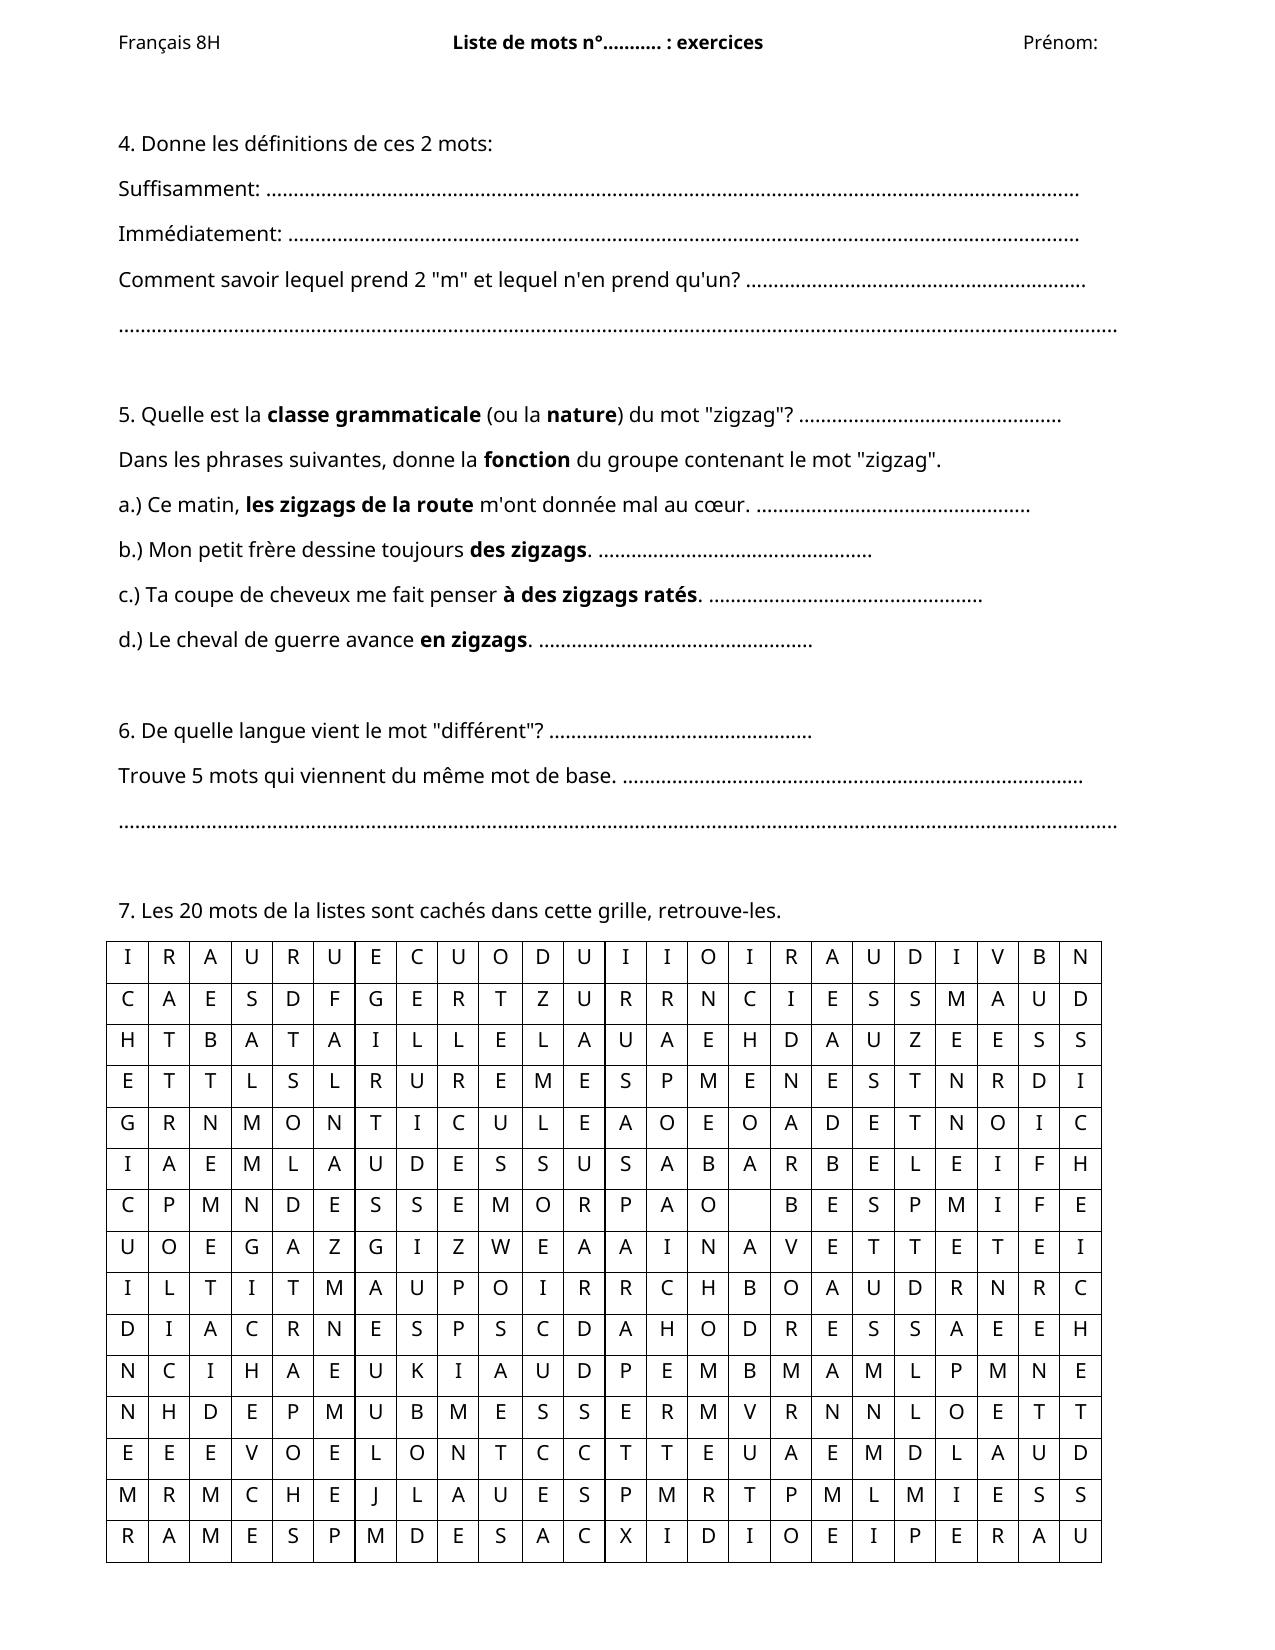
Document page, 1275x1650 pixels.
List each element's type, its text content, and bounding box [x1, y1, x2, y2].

table_cell E [1060, 1356, 1101, 1396]
table_cell R [438, 1066, 478, 1107]
table_cell D [1060, 1439, 1101, 1479]
table_cell F [1019, 1190, 1059, 1231]
table_cell R [606, 984, 646, 1024]
table_cell H [729, 1025, 770, 1065]
table_cell R [149, 1480, 189, 1520]
table_cell I [107, 1149, 148, 1189]
table_header D [895, 942, 935, 983]
table_cell E [729, 1066, 770, 1107]
table_cell R [149, 1108, 189, 1148]
table_cell L [356, 1439, 396, 1479]
table_cell W [479, 1232, 522, 1272]
table_cell M [978, 1356, 1018, 1396]
text ……………………………………………………………………………………………………………………………………………………………….. [118, 806, 1157, 834]
table_cell D [564, 1356, 604, 1396]
table_cell U [1019, 1439, 1059, 1479]
table_cell S [523, 1397, 563, 1437]
table_cell C [523, 1315, 563, 1355]
table_cell B [771, 1190, 811, 1231]
table_cell E [107, 1439, 148, 1479]
table_cell D [895, 1273, 935, 1313]
table_cell E [397, 984, 437, 1024]
table_header R [149, 942, 189, 983]
table_cell T [729, 1480, 770, 1520]
table_cell T [1019, 1397, 1059, 1437]
table_cell N [853, 1397, 894, 1437]
table_cell H [107, 1025, 148, 1065]
table_cell D [190, 1397, 231, 1437]
table_cell C [564, 1439, 604, 1479]
table_cell O [647, 1108, 687, 1148]
table_cell L [273, 1149, 313, 1189]
table_cell E [812, 1232, 852, 1272]
table_header I [606, 942, 646, 983]
table_header V [978, 942, 1018, 983]
table_cell D [688, 1521, 728, 1562]
table_cell A [356, 1273, 396, 1313]
table_cell E [314, 1480, 354, 1520]
table_cell E [190, 984, 231, 1024]
table_cell R [647, 1397, 687, 1437]
table_cell S [273, 1521, 313, 1562]
table_cell O [771, 1273, 811, 1313]
table_header N [1060, 942, 1101, 983]
table_cell L [397, 1025, 437, 1065]
table_cell E [479, 1397, 522, 1437]
text 7. Les 20 mots de la listes sont cachés dans cette grille, retrouve-les. [118, 896, 1157, 924]
table_cell U [523, 1356, 563, 1396]
table_cell M [356, 1521, 396, 1562]
table_header U [853, 942, 894, 983]
table_cell S [479, 1521, 522, 1562]
table_header D [523, 942, 563, 983]
table_cell A [190, 1315, 231, 1355]
table_header O [479, 942, 522, 983]
table_cell E [314, 1356, 354, 1396]
table_cell F [1019, 1149, 1059, 1189]
table_cell U [1019, 984, 1059, 1024]
table_cell A [978, 1439, 1018, 1479]
table_cell E [853, 1108, 894, 1148]
table_cell E [978, 1315, 1018, 1355]
table_cell N [314, 1315, 354, 1355]
table_cell O [397, 1439, 437, 1479]
table_cell E [1060, 1190, 1101, 1231]
table_cell L [895, 1397, 935, 1437]
table_cell S [606, 1149, 646, 1189]
table_cell S [1060, 1480, 1101, 1520]
table_cell R [438, 984, 478, 1024]
table_cell A [438, 1480, 478, 1520]
table_cell P [606, 1480, 646, 1520]
table_cell T [647, 1439, 687, 1479]
table_cell E [936, 1025, 977, 1065]
table_cell P [606, 1190, 646, 1231]
table_cell D [397, 1149, 437, 1189]
table_header I [936, 942, 977, 983]
table_cell G [107, 1108, 148, 1148]
table_cell A [771, 1108, 811, 1148]
table_cell M [190, 1480, 231, 1520]
table_cell M [314, 1397, 354, 1437]
table_cell S [523, 1149, 563, 1189]
text Immédiatement: ……………………………………….………………………………………………………………………................. [118, 219, 1157, 248]
table_header C [397, 942, 437, 983]
table_cell O [523, 1190, 563, 1231]
table_cell U [564, 1149, 604, 1189]
table_cell L [523, 1025, 563, 1065]
table_cell P [149, 1190, 189, 1231]
table_header A [812, 942, 852, 983]
table_cell N [812, 1397, 852, 1437]
text a.) Ce matin, les zigzags de la route m'ont donnée mal au cœur. ………………………………………….. [118, 490, 1157, 519]
table_cell O [688, 1190, 728, 1231]
table_cell L [523, 1108, 563, 1148]
table_cell I [149, 1315, 189, 1355]
table_cell I [771, 984, 811, 1024]
table_cell E [978, 1480, 1018, 1520]
table_cell T [356, 1108, 396, 1148]
table_cell S [1060, 1025, 1101, 1065]
table_cell M [936, 984, 977, 1024]
table_cell E [149, 1439, 189, 1479]
table_cell R [1019, 1273, 1059, 1313]
table_cell R [688, 1480, 728, 1520]
table_cell A [812, 1025, 852, 1065]
table_cell S [356, 1190, 396, 1231]
table_cell E [314, 1439, 354, 1479]
table_header U [232, 942, 272, 983]
table_cell E [978, 1025, 1018, 1065]
table_cell M [853, 1356, 894, 1396]
table_cell D [729, 1315, 770, 1355]
table_cell U [853, 1273, 894, 1313]
table_cell C [1060, 1108, 1101, 1148]
table_cell P [771, 1480, 811, 1520]
table_cell C [564, 1521, 604, 1562]
table_cell G [232, 1232, 272, 1272]
table_cell U [107, 1232, 148, 1272]
table_cell M [688, 1066, 728, 1107]
table_cell B [397, 1397, 437, 1437]
table_cell P [273, 1397, 313, 1437]
text d.) Le cheval de guerre avance en zigzags. ………………………………………….. [118, 626, 1157, 654]
table_cell N [314, 1108, 354, 1148]
table_cell Z [895, 1025, 935, 1065]
table_cell T [273, 1025, 313, 1065]
table_cell I [356, 1025, 396, 1065]
table_cell T [1060, 1397, 1101, 1437]
table_cell I [936, 1480, 977, 1520]
text Suffisamment: ………………………………………….…………………………………………………………………………............... [118, 174, 1157, 203]
table_cell S [895, 1315, 935, 1355]
table_cell T [895, 1066, 935, 1107]
table_cell M [936, 1190, 977, 1231]
table_cell I [438, 1356, 478, 1396]
table_cell I [1060, 1232, 1101, 1272]
table_cell M [688, 1356, 728, 1396]
table_cell A [314, 1149, 354, 1189]
table_cell S [853, 1315, 894, 1355]
table_cell U [564, 984, 604, 1024]
table_cell T [479, 984, 522, 1024]
table_cell T [895, 1232, 935, 1272]
table_cell A [564, 1232, 604, 1272]
table_cell R [771, 1149, 811, 1189]
table_cell E [438, 1521, 478, 1562]
table_cell A [812, 1356, 852, 1396]
table_cell D [1019, 1066, 1059, 1107]
table_cell Z [438, 1232, 478, 1272]
table_cell E [812, 1315, 852, 1355]
table_cell S [1019, 1480, 1059, 1520]
table_cell M [190, 1521, 231, 1562]
table_cell N [936, 1066, 977, 1107]
table_cell S [232, 984, 272, 1024]
table_cell S [853, 1066, 894, 1107]
text b.) Mon petit frère dessine toujours des zigzags. ………………………………………….. [118, 535, 1157, 564]
table_cell E [936, 1149, 977, 1189]
table_cell P [895, 1521, 935, 1562]
table_cell B [729, 1273, 770, 1313]
table_header B [1019, 942, 1059, 983]
table_cell E [936, 1232, 977, 1272]
table_cell N [190, 1108, 231, 1148]
table_cell X [606, 1521, 646, 1562]
table_cell C [523, 1439, 563, 1479]
text 6. De quelle langue vient le mot "différent"? ………………………………………… [118, 716, 1157, 744]
table_header I [729, 942, 770, 983]
table_cell O [149, 1232, 189, 1272]
table_cell E [853, 1149, 894, 1189]
table_cell E [564, 1108, 604, 1148]
table_cell C [438, 1108, 478, 1148]
table_cell G [356, 1232, 396, 1272]
table_cell E [688, 1108, 728, 1148]
table_cell A [606, 1232, 646, 1272]
table_cell E [688, 1025, 728, 1065]
table_cell A [978, 984, 1018, 1024]
table_cell U [1060, 1521, 1101, 1562]
table_cell T [149, 1066, 189, 1107]
table_cell A [149, 1149, 189, 1189]
table_cell R [978, 1521, 1018, 1562]
table_cell N [978, 1273, 1018, 1313]
table_cell T [978, 1232, 1018, 1272]
table_cell O [479, 1273, 522, 1313]
table_cell B [729, 1356, 770, 1396]
text ……………………………………………………………………………………………………………………………………………………………….. [118, 310, 1157, 338]
table_cell N [107, 1356, 148, 1396]
table_cell I [1019, 1108, 1059, 1148]
table_cell M [314, 1273, 354, 1313]
table_cell I [647, 1232, 687, 1272]
table_cell H [647, 1315, 687, 1355]
table_cell P [936, 1356, 977, 1396]
table_cell Z [523, 984, 563, 1024]
table_cell H [149, 1397, 189, 1437]
table_header I [107, 942, 148, 983]
table_cell A [647, 1149, 687, 1189]
table_cell S [397, 1315, 437, 1355]
table_cell A [936, 1315, 977, 1355]
table_cell I [397, 1232, 437, 1272]
table_cell P [606, 1356, 646, 1396]
table_cell I [978, 1190, 1018, 1231]
table_cell O [978, 1108, 1018, 1148]
table_cell C [107, 1190, 148, 1231]
table_cell M [895, 1480, 935, 1520]
table_cell H [1060, 1315, 1101, 1355]
table_cell R [771, 1315, 811, 1355]
table_cell P [314, 1521, 354, 1562]
table_cell S [273, 1066, 313, 1107]
table_cell B [688, 1149, 728, 1189]
table_cell E [232, 1397, 272, 1437]
table_cell E [438, 1149, 478, 1189]
table_cell A [729, 1232, 770, 1272]
table_header U [564, 942, 604, 983]
table_cell S [853, 984, 894, 1024]
table_cell L [232, 1066, 272, 1107]
table_cell H [232, 1356, 272, 1396]
table_cell R [978, 1066, 1018, 1107]
table_cell E [438, 1190, 478, 1231]
table_cell R [273, 1315, 313, 1355]
table_cell A [647, 1025, 687, 1065]
table_cell V [771, 1232, 811, 1272]
table_cell E [190, 1232, 231, 1272]
table_cell L [895, 1356, 935, 1396]
table_cell A [606, 1108, 646, 1148]
table_cell S [606, 1066, 646, 1107]
table_cell Z [314, 1232, 354, 1272]
table_cell A [523, 1521, 563, 1562]
table_cell E [523, 1480, 563, 1520]
table_cell L [936, 1439, 977, 1479]
table_header I [647, 942, 687, 983]
table_cell H [1060, 1149, 1101, 1189]
table_cell U [356, 1149, 396, 1189]
table_cell N [936, 1108, 977, 1148]
table_cell I [397, 1108, 437, 1148]
table_cell E [479, 1066, 522, 1107]
table_header U [314, 942, 354, 983]
table_cell S [397, 1190, 437, 1231]
table_cell E [1019, 1232, 1059, 1272]
table_cell T [273, 1273, 313, 1313]
table_cell E [232, 1521, 272, 1562]
table_cell I [1060, 1066, 1101, 1107]
table_cell L [853, 1480, 894, 1520]
table_cell E [523, 1232, 563, 1272]
table_cell O [273, 1108, 313, 1148]
table_cell E [606, 1397, 646, 1437]
table_cell D [771, 1025, 811, 1065]
table_cell K [397, 1356, 437, 1396]
table_cell E [314, 1190, 354, 1231]
table_cell E [479, 1025, 522, 1065]
table_cell E [978, 1397, 1018, 1437]
table_header U [438, 942, 478, 983]
table_header A [190, 942, 231, 983]
table_cell M [688, 1397, 728, 1437]
table_cell R [936, 1273, 977, 1313]
table_cell U [479, 1108, 522, 1148]
table_cell E [356, 1315, 396, 1355]
table_cell D [564, 1315, 604, 1355]
table_cell O [688, 1315, 728, 1355]
table_cell M [523, 1066, 563, 1107]
table_cell U [479, 1480, 522, 1520]
table_cell T [895, 1108, 935, 1148]
text Trouve 5 mots qui viennent du même mot de base. ………………………………………………………………………… [118, 761, 1157, 789]
table_cell A [273, 1356, 313, 1396]
table_cell D [397, 1521, 437, 1562]
table_cell E [564, 1066, 604, 1107]
table_cell D [107, 1315, 148, 1355]
table_cell T [853, 1232, 894, 1272]
table_cell M [232, 1108, 272, 1148]
table_cell C [232, 1315, 272, 1355]
text Dans les phrases suivantes, donne la fonction du groupe contenant le mot "zigzag". [118, 445, 1157, 473]
table_cell A [771, 1439, 811, 1479]
table_cell I [107, 1273, 148, 1313]
table_cell U [397, 1066, 437, 1107]
table_cell R [647, 984, 687, 1024]
table_cell A [314, 1025, 354, 1065]
table_cell R [771, 1397, 811, 1437]
table_cell T [149, 1025, 189, 1065]
table_cell A [149, 984, 189, 1024]
table_cell I [190, 1356, 231, 1396]
table_header E [356, 942, 396, 983]
table_cell B [812, 1149, 852, 1189]
table_cell E [812, 1066, 852, 1107]
table_cell H [273, 1480, 313, 1520]
text 5. Quelle est la classe grammaticale (ou la nature) du mot "zigzag"? ………………………………………… [118, 400, 1157, 428]
table_cell S [853, 1190, 894, 1231]
table_cell N [688, 1232, 728, 1272]
table_cell A [479, 1356, 522, 1396]
table_cell L [438, 1025, 478, 1065]
table_cell I [853, 1521, 894, 1562]
table_cell D [273, 984, 313, 1024]
text Comment savoir lequel prend 2 "m" et lequel n'en prend qu'un? …………………………………………………….. [118, 265, 1157, 293]
table_cell T [190, 1066, 231, 1107]
table_cell S [895, 984, 935, 1024]
table_cell C [729, 984, 770, 1024]
table_cell A [149, 1521, 189, 1562]
table_cell A [729, 1149, 770, 1189]
table_cell E [812, 1439, 852, 1479]
table_cell E [812, 984, 852, 1024]
table_cell C [107, 984, 148, 1024]
table_cell I [978, 1149, 1018, 1189]
table_cell A [232, 1025, 272, 1065]
table_cell R [107, 1521, 148, 1562]
table_cell M [438, 1397, 478, 1437]
table_cell E [190, 1149, 231, 1189]
table_cell N [1019, 1356, 1059, 1396]
table_cell I [523, 1273, 563, 1313]
table_cell V [232, 1439, 272, 1479]
table_cell [729, 1190, 770, 1231]
table_cell P [438, 1315, 478, 1355]
table_cell U [356, 1397, 396, 1437]
table_cell A [273, 1232, 313, 1272]
table_cell G [356, 984, 396, 1024]
table_cell E [936, 1521, 977, 1562]
table_cell P [438, 1273, 478, 1313]
table_cell R [564, 1273, 604, 1313]
table_cell U [356, 1356, 396, 1396]
table_cell E [812, 1521, 852, 1562]
table_cell E [190, 1439, 231, 1479]
table_cell E [107, 1066, 148, 1107]
table_cell N [107, 1397, 148, 1437]
table_cell T [606, 1439, 646, 1479]
table_cell J [356, 1480, 396, 1520]
table_cell U [397, 1273, 437, 1313]
table_cell S [479, 1315, 522, 1355]
table_cell D [273, 1190, 313, 1231]
table_cell F [314, 984, 354, 1024]
table_cell R [606, 1273, 646, 1313]
table_cell R [356, 1066, 396, 1107]
table_cell N [771, 1066, 811, 1107]
table_cell O [273, 1439, 313, 1479]
table_cell H [688, 1273, 728, 1313]
table_cell M [647, 1480, 687, 1520]
table_cell O [936, 1397, 977, 1437]
table_cell L [397, 1480, 437, 1520]
table_cell O [729, 1108, 770, 1148]
table_cell P [647, 1066, 687, 1107]
table_cell V [729, 1397, 770, 1437]
table_cell C [232, 1480, 272, 1520]
table_cell D [895, 1439, 935, 1479]
table_cell C [149, 1356, 189, 1396]
table_cell M [771, 1356, 811, 1396]
table_cell A [1019, 1521, 1059, 1562]
table_cell I [647, 1521, 687, 1562]
table_cell N [438, 1439, 478, 1479]
table_cell U [606, 1025, 646, 1065]
table_cell O [771, 1521, 811, 1562]
table_cell T [190, 1273, 231, 1313]
table_cell L [149, 1273, 189, 1313]
table_cell E [812, 1190, 852, 1231]
table_cell C [1060, 1273, 1101, 1313]
table_cell M [107, 1480, 148, 1520]
table_cell L [314, 1066, 354, 1107]
table_cell N [688, 984, 728, 1024]
table_cell B [190, 1025, 231, 1065]
table_cell A [647, 1190, 687, 1231]
table_cell N [232, 1190, 272, 1231]
table_cell M [190, 1190, 231, 1231]
table_cell I [729, 1521, 770, 1562]
table_header R [771, 942, 811, 983]
table_cell M [812, 1480, 852, 1520]
table_cell S [1019, 1025, 1059, 1065]
table_cell C [647, 1273, 687, 1313]
table_cell U [853, 1025, 894, 1065]
table_cell M [853, 1439, 894, 1479]
table_cell D [812, 1108, 852, 1148]
table_cell A [606, 1315, 646, 1355]
table_cell E [1019, 1315, 1059, 1355]
table_cell I [232, 1273, 272, 1313]
table_cell E [647, 1356, 687, 1396]
table_header O [688, 942, 728, 983]
table_cell D [1060, 984, 1101, 1024]
table_cell R [564, 1190, 604, 1231]
text 4. Donne les définitions de ces 2 mots: [118, 129, 1157, 158]
table_cell S [564, 1480, 604, 1520]
table_cell S [479, 1149, 522, 1189]
table_cell A [564, 1025, 604, 1065]
table_cell U [729, 1439, 770, 1479]
table_cell S [564, 1397, 604, 1437]
table_cell M [479, 1190, 522, 1231]
table_cell L [895, 1149, 935, 1189]
table_cell P [895, 1190, 935, 1231]
table_cell A [812, 1273, 852, 1313]
table_cell E [688, 1439, 728, 1479]
table_cell M [232, 1149, 272, 1189]
text c.) Ta coupe de cheveux me fait penser à des zigzags ratés. ………………………………………….. [118, 580, 1157, 609]
table_cell T [479, 1439, 522, 1479]
table_header R [273, 942, 313, 983]
